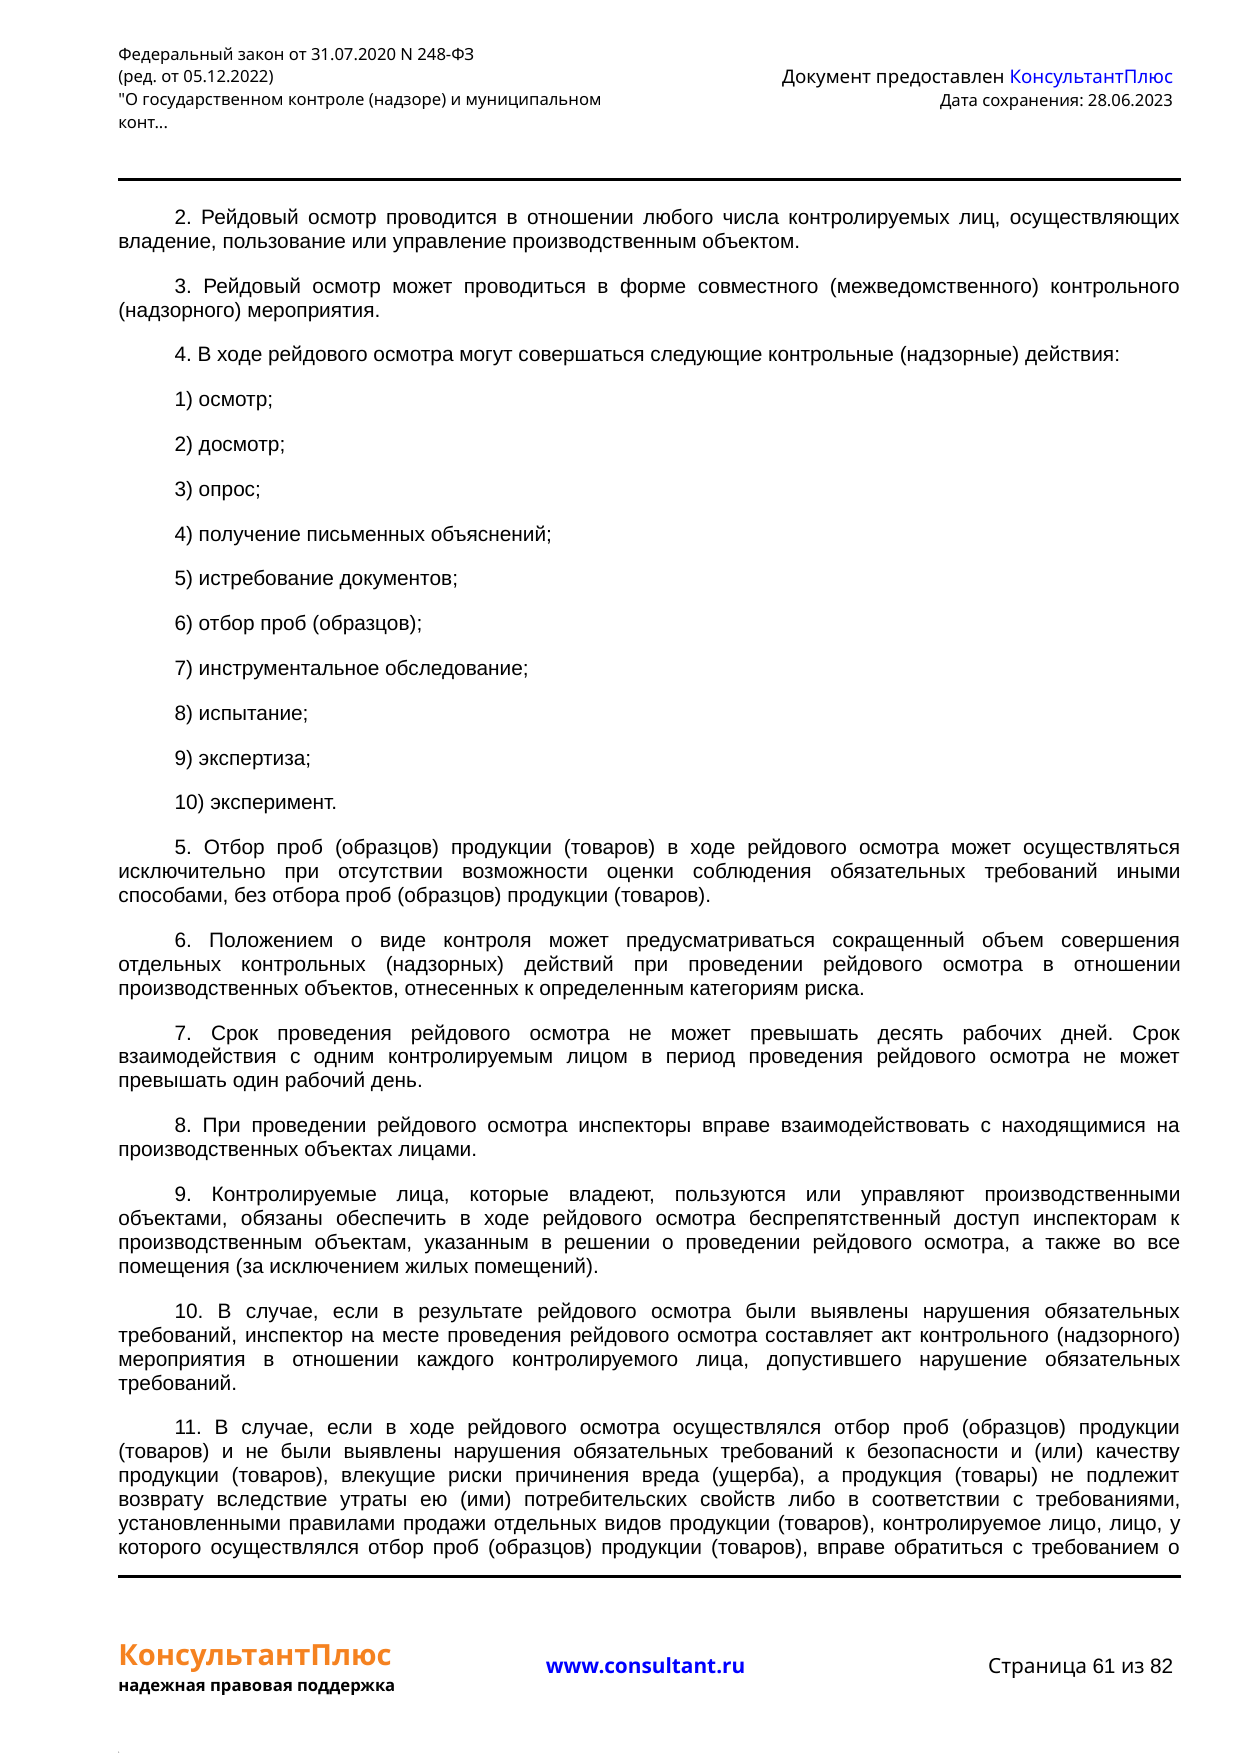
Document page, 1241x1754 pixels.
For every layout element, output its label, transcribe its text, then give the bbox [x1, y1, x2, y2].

text 1) осмотр; [118, 387, 1181, 411]
text 5. Отбор проб (образцов) продукции (товаров) в ходе рейдового осмотра может осуществляться исключительно при отсутствии возможности оценки соблюдения обязательных требований иными способами, без отбора проб (образцов) продукции (товаров). [118, 835, 1181, 907]
text 2. Рейдовый осмотр проводится в отношении любого числа контролируемых лиц, осуществляющих владение, пользование или управление производственным объектом. [118, 205, 1181, 253]
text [118, 1415, 1181, 1559]
text 2) досмотр; [118, 432, 1181, 456]
text 10) эксперимент. [118, 790, 1181, 814]
text 4. В ходе рейдового осмотра могут совершаться следующие контрольные (надзорные) действия: [118, 342, 1181, 366]
text 8. При проведении рейдового осмотра инспекторы вправе взаимодействовать с находящимися на производственных объектах лицами. [118, 1113, 1181, 1161]
text 3. Рейдовый осмотр может проводиться в форме совместного (межведомственного) контрольного (надзорного) мероприятия. [118, 273, 1181, 321]
text 8) испытание; [118, 701, 1181, 724]
text 9) экспертиза; [118, 745, 1181, 769]
text 7. Срок проведения рейдового осмотра не может превышать десять рабочих дней. Срок взаимодействия с одним контролируемым лицом в период проведения рейдового осмотра не может превышать один рабочий день. [118, 1020, 1181, 1092]
text 9. Контролируемые лица, которые владеют, пользуются или управляют производственными объектами, обязаны обеспечить в ходе рейдового осмотра беспрепятственный доступ инспекторам к производственным объектам, указанным в решении о проведении рейдового осмотра, а также во все помещения (за исключением жилых помещений). [118, 1182, 1181, 1278]
text 4) получение письменных объяснений; [118, 521, 1181, 545]
text 7) инструментальное обследование; [118, 656, 1181, 680]
text 3) опрос; [118, 477, 1181, 501]
text 6. Положением о виде контроля может предусматриваться сокращенный объем совершения отдельных контрольных (надзорных) действий при проведении рейдового осмотра в отношении производственных объектов, отнесенных к определенным категориям риска. [118, 928, 1181, 999]
text 6) отбор проб (образцов); [118, 611, 1181, 635]
text 5) истребование документов; [118, 566, 1181, 590]
text 10. В случае, если в результате рейдового осмотра были выявлены нарушения обязательных требований, инспектор на месте проведения рейдового осмотра составляет акт контрольного (надзорного) мероприятия в отношении каждого контролируемого лица, допустившего нарушение обязательных требований. [118, 1298, 1181, 1394]
